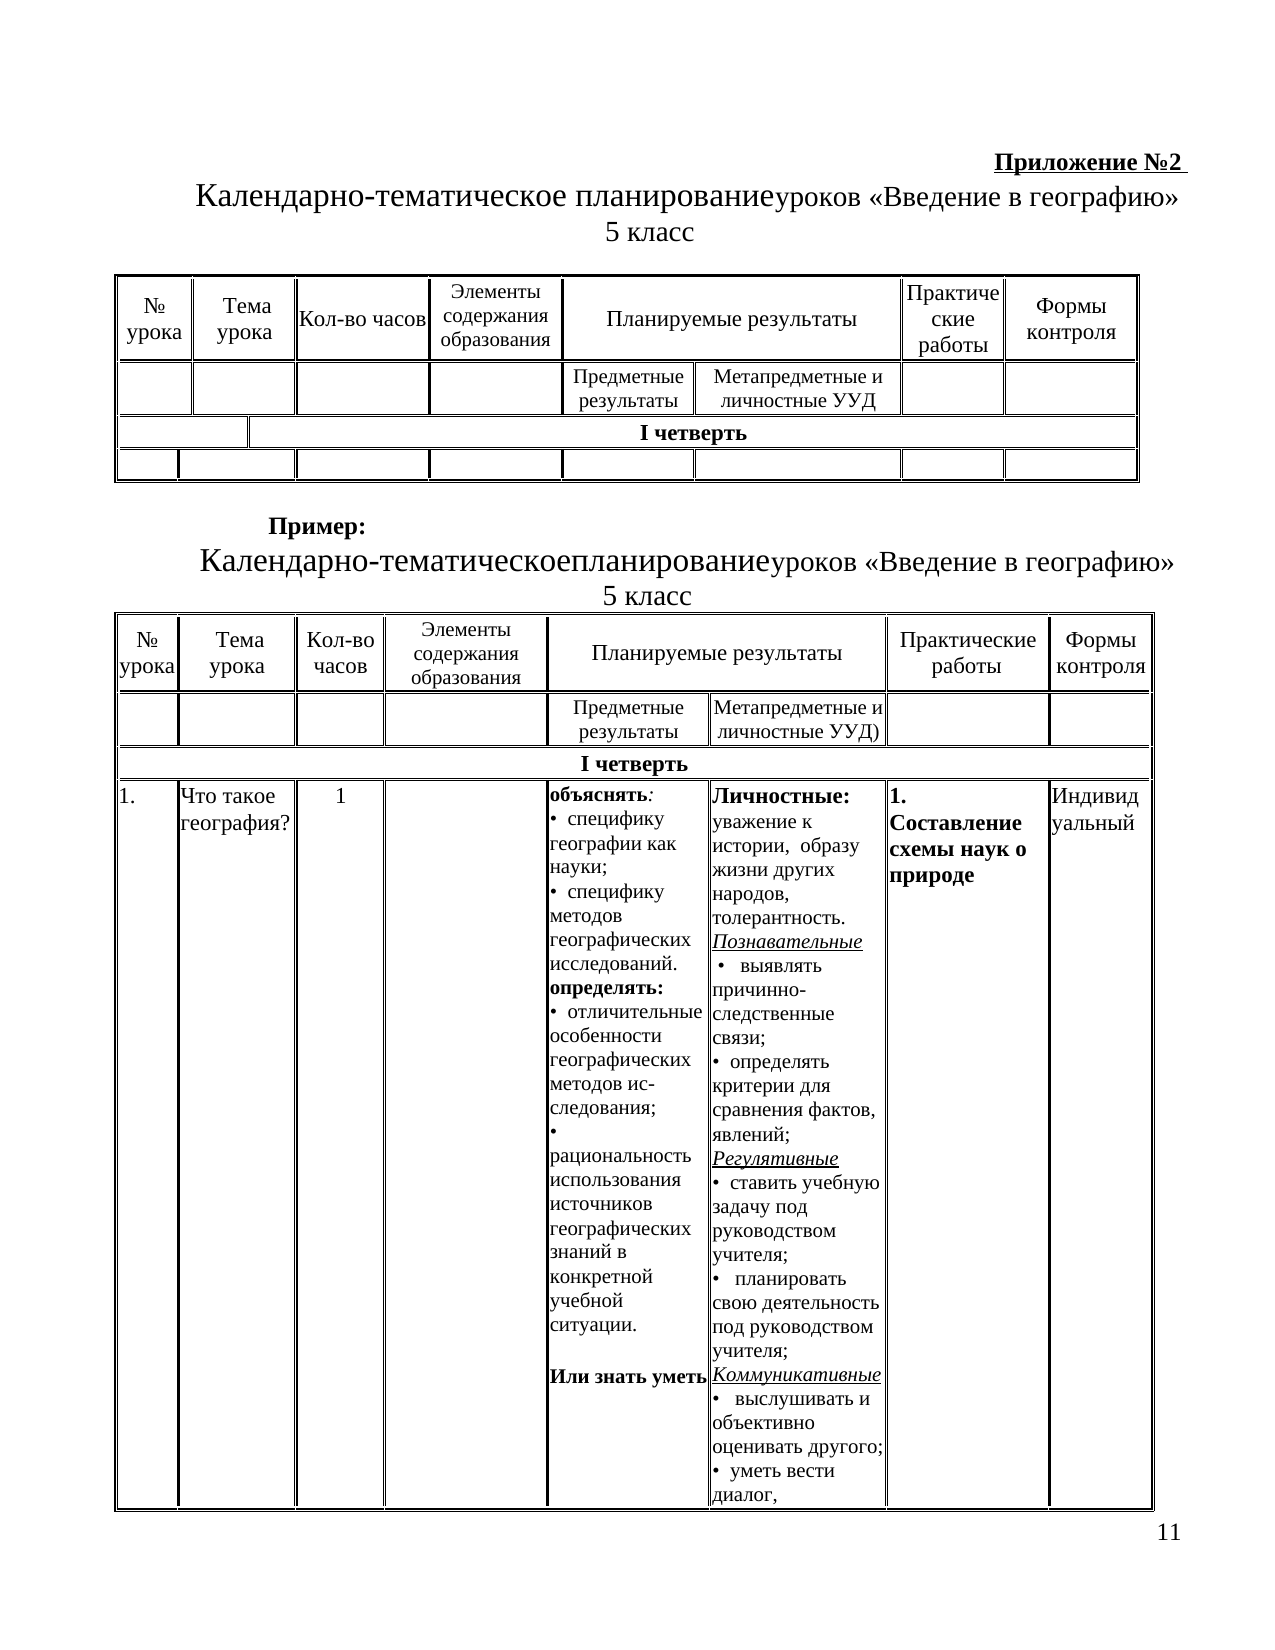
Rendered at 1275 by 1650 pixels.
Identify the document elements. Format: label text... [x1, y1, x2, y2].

table_cell [385, 781, 547, 1508]
table_cell [695, 450, 901, 479]
table_cell [386, 694, 546, 745]
table_header Практические работы [887, 613, 1049, 690]
table_cell [298, 363, 428, 414]
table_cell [547, 781, 710, 1508]
table_cell Предметные результаты [564, 363, 693, 414]
table_cell [901, 450, 1005, 479]
table_cell I четверть [249, 414, 1138, 446]
table_cell [429, 450, 562, 479]
table_cell [1005, 446, 1137, 479]
table_header Элементы содержания образования [385, 615, 547, 690]
text Приложение №2 [118, 147, 1181, 176]
table_cell [118, 359, 191, 414]
table_header Формы контроля [1049, 615, 1151, 690]
table_cell [298, 694, 383, 745]
table_cell [888, 694, 1048, 745]
table_header Элементы содержания образования [429, 276, 562, 359]
table_header Планируемые результаты [547, 615, 887, 690]
table_cell [1006, 359, 1137, 414]
text Календарно-тематическоепланированиеуроков «Введение в географию» 5 класс [118, 540, 1181, 612]
table_cell Метапредметные и личностные УУД) [711, 694, 885, 745]
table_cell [710, 781, 887, 1508]
table_cell Предметные результаты [549, 694, 708, 745]
table_cell Метапредметные и личностные УУД [696, 363, 900, 414]
table_header Кол-во часов [296, 276, 429, 359]
table_cell [116, 414, 249, 446]
table_cell [118, 690, 177, 745]
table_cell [178, 779, 296, 1508]
table_header Практические работы [901, 277, 1005, 359]
table_cell [118, 446, 178, 479]
table_cell [178, 448, 296, 479]
table_cell 1. [118, 778, 178, 1508]
table_cell Индивидуальный [1049, 778, 1152, 1508]
table_header Тема урока [178, 613, 296, 690]
table_cell [562, 450, 695, 479]
table_cell [180, 694, 294, 745]
table_cell [194, 363, 294, 414]
table_header № урока [116, 613, 178, 690]
text Пример: [118, 511, 1181, 540]
table_cell [296, 450, 429, 479]
text Календарно-тематическое планированиеуроков «Введение в географию» 5 класс [118, 176, 1181, 247]
table_header Кол-во часов [296, 615, 385, 690]
table_header Планируемые результаты [562, 277, 901, 359]
table_cell [1051, 690, 1152, 745]
table_header № урока [118, 277, 193, 359]
table_cell [431, 363, 561, 414]
table_header Тема урока [193, 276, 296, 359]
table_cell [887, 781, 1049, 1508]
table_cell 1 [296, 781, 385, 1508]
table_cell [903, 363, 1003, 414]
table_cell I четверть [116, 745, 1153, 777]
table_header Формы контроля [1005, 277, 1136, 359]
